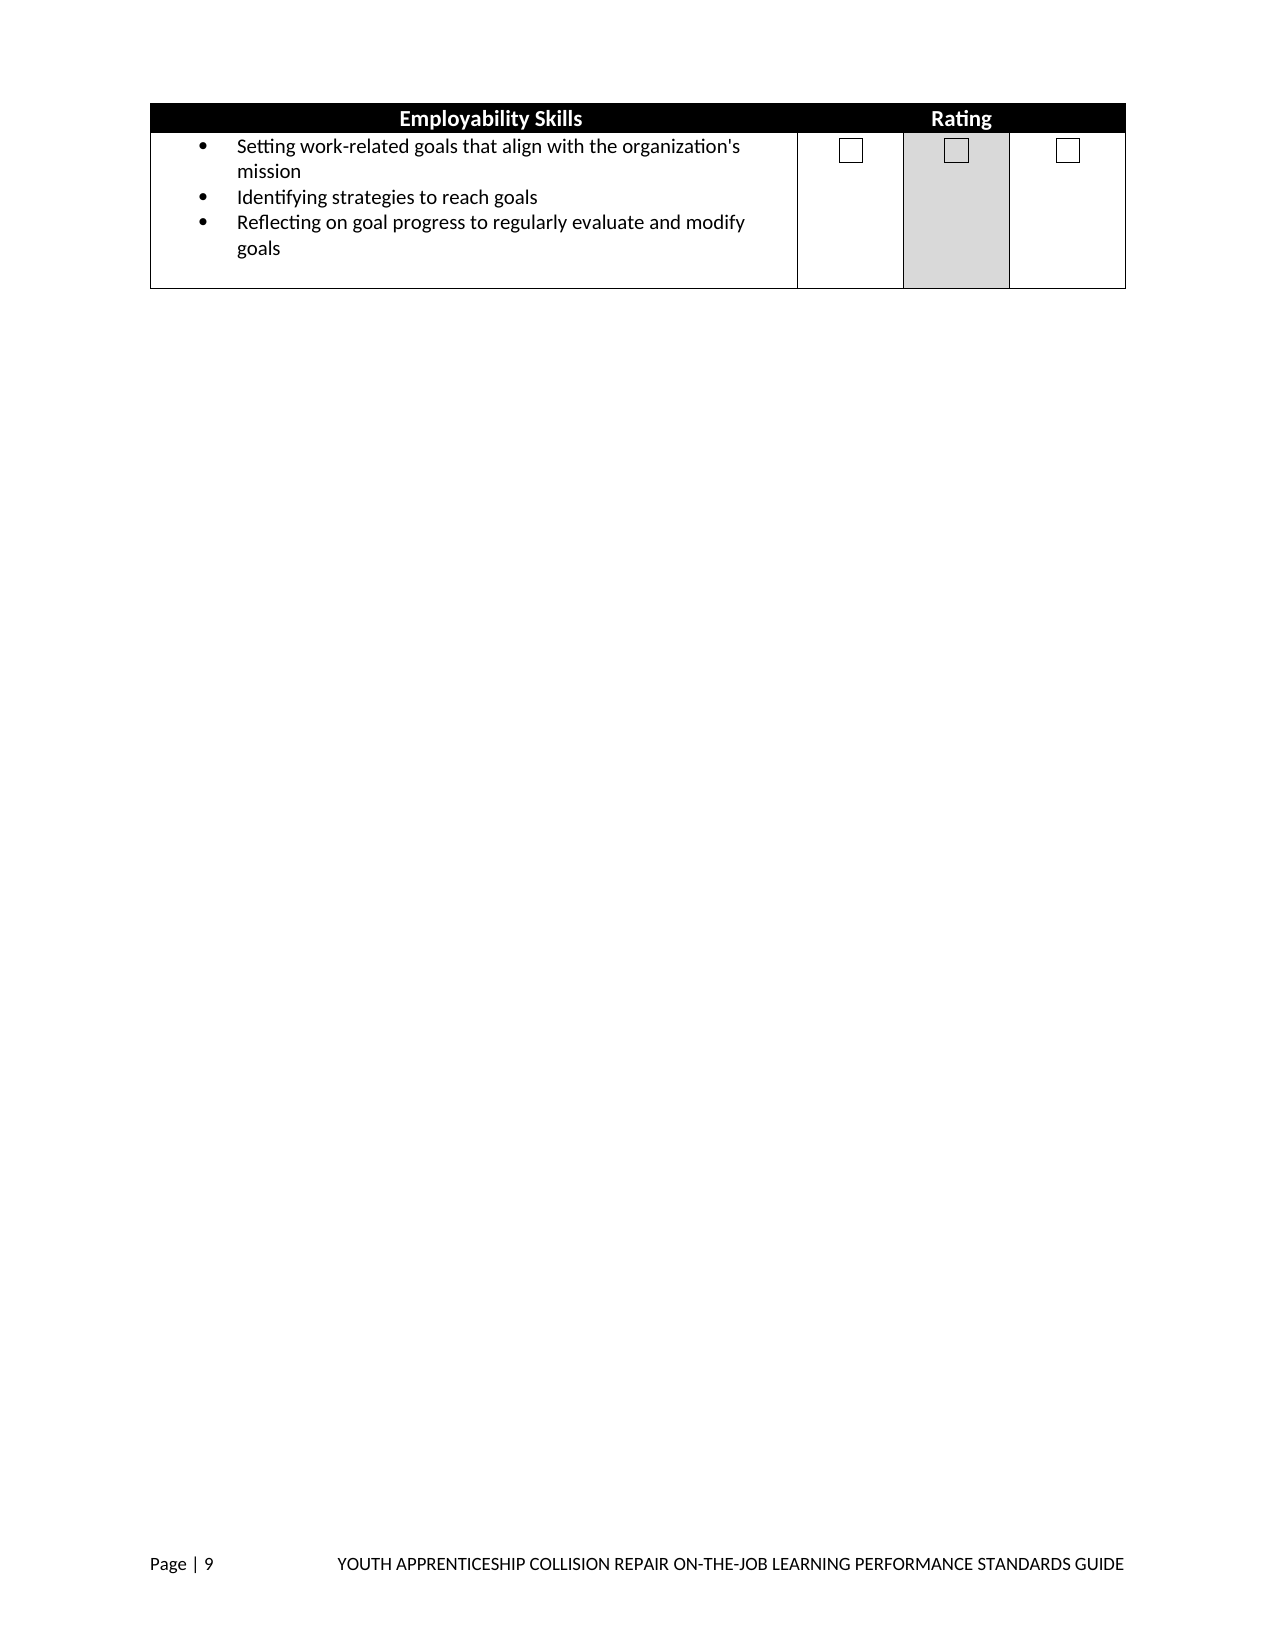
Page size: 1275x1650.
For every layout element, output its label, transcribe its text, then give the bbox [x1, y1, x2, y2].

table_header Employability Skills [185, 104, 797, 132]
table_cell [798, 133, 903, 288]
table_cell [904, 133, 1009, 288]
table_header Rating [798, 104, 1125, 132]
table_header [151, 104, 184, 132]
table_cell [1010, 133, 1125, 288]
